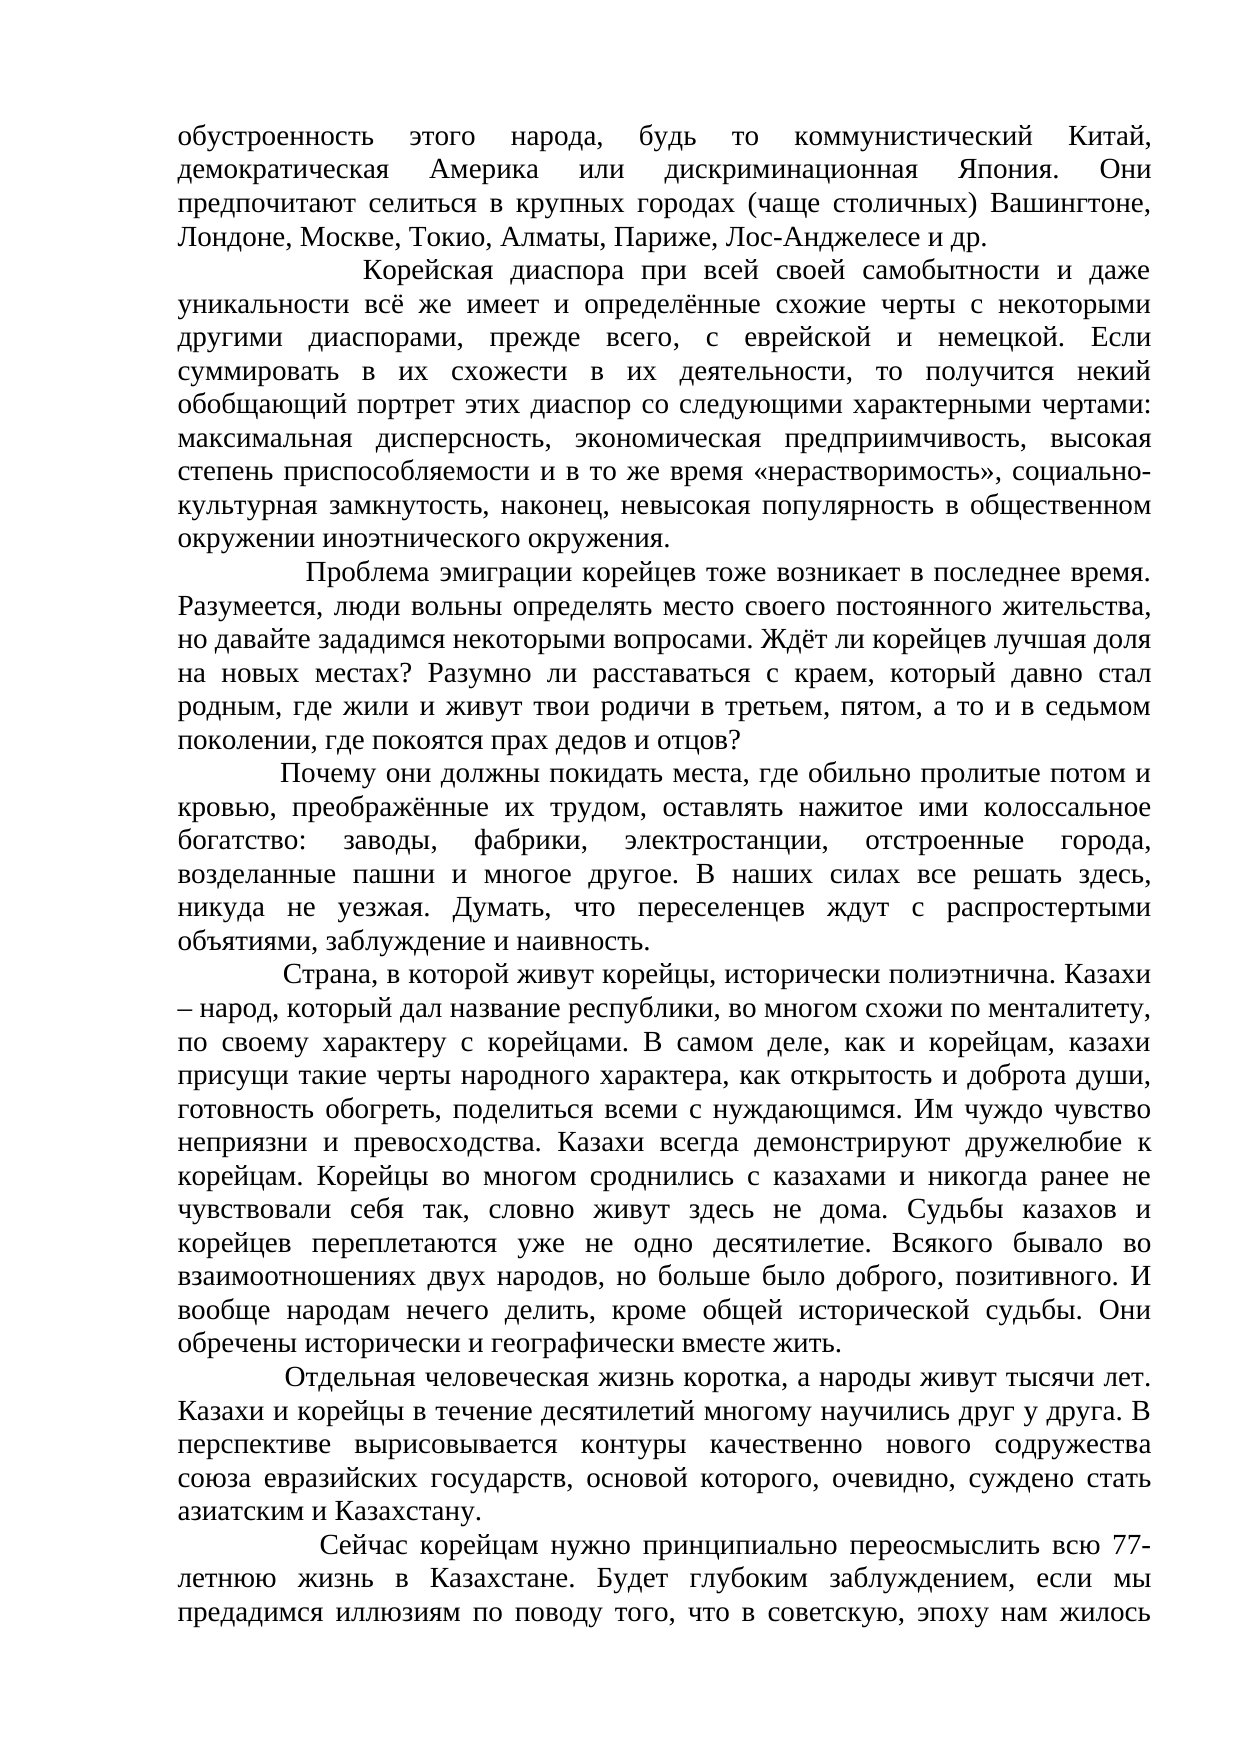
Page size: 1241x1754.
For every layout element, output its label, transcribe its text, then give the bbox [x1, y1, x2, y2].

text Корейская диаспора при всей своей самобытности и даже уникальности всё же имеет и определённые схожие черты с некоторыми другими диаспорами, прежде всего, с еврейской и немецкой. Если суммировать в их схожести в их деятельности, то получится некий обобщающий портрет этих диаспор со следующими характерными чертами: максимальная дисперсность, экономическая предприимчивость, высокая степень приспособляемости и в то же время «нерастворимость», социально-культурная замкнутость, наконец, невысокая популярность в общественном окружении иноэтнического окружения. [177, 252, 1152, 554]
text Почему они должны покидать места, где обильно пролитые потом и кровью, преображённые их трудом, оставлять нажитое ими колоссальное богатство: заводы, фабрики, электростанции, отстроенные города, возделанные пашни и многое другое. В наших силах все решать здесь, никуда не уезжая. Думать, что переселенцев ждут с распростертыми объятиями, заблуждение и наивность. [177, 755, 1152, 957]
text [177, 118, 1152, 252]
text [177, 1527, 1152, 1627]
text Отдельная человеческая жизнь коротка, а народы живут тысячи лет. Казахи и корейцы в течение десятилетий многому научились друг у друга. В перспективе вырисовывается контуры качественно нового содружества союза евразийских государств, основой которого, очевидно, суждено стать азиатским и Казахстану. [177, 1359, 1152, 1527]
text Проблема эмиграции корейцев тоже возникает в последнее время. Разумеется, люди вольны определять место своего постоянного жительства, но давайте зададимся некоторыми вопросами. Ждёт ли корейцев лучшая доля на новых местах? Разумно ли расставаться с краем, который давно стал родным, где жили и живут твои родичи в третьем, пятом, а то и в седьмом поколении, где покоятся прах дедов и отцов? [177, 554, 1152, 755]
text Страна, в которой живут корейцы, исторически полиэтнична. Казахи – народ, который дал название республики, во многом схожи по менталитету, по своему характеру с корейцами. В самом деле, как и корейцам, казахи присущи такие черты народного характера, как открытость и доброта души, готовность обогреть, поделиться всеми с нуждающимся. Им чуждо чувство неприязни и превосходства. Казахи всегда демонстрируют дружелюбие к корейцам. Корейцы во многом сроднились с казахами и никогда ранее не чувствовали себя так, словно живут здесь не дома. Судьбы казахов и корейцев переплетаются уже не одно десятилетие. Всякого бывало во взаимоотношениях двух народов, но больше было доброго, позитивного. И вообще народам нечего делить, кроме общей исторической судьбы. Они обречены исторически и географически вместе жить. [177, 957, 1152, 1359]
